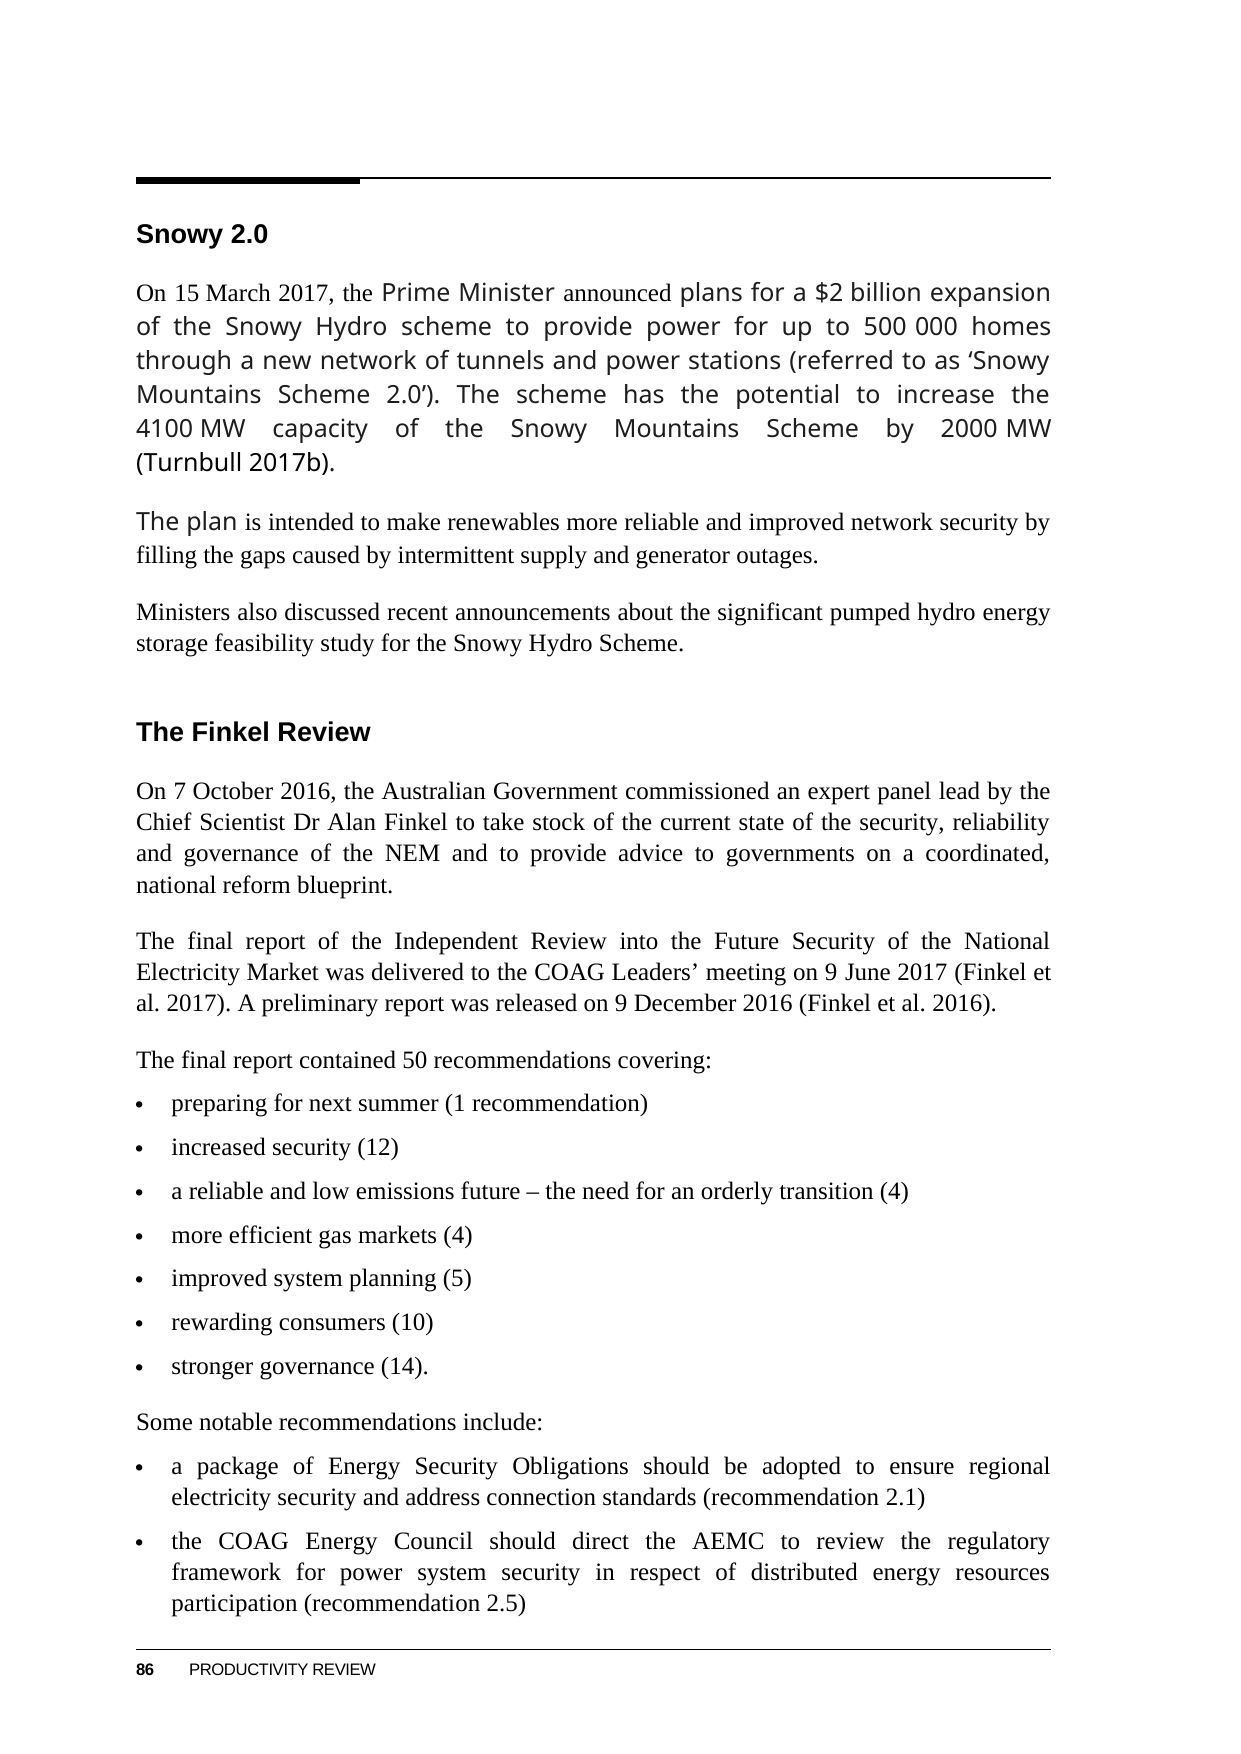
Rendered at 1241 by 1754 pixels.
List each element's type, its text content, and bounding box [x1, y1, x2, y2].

text The final report of the Independent Review into the Future Security of the National Electricity Market was delivered to the COAG Leaders’ meeting on 9 June 2017 (Finkel et al. 2017). A preliminary report was released on 9 December 2016 (Finkel et al. 2016). [136, 923, 1051, 1017]
list increased security (12) [136, 1130, 1051, 1161]
list stronger governance (14). [136, 1348, 1051, 1380]
text On 7 October 2016, the Australian Government commissioned an expert panel lead by the Chief Scientist Dr Alan Finkel to take stock of the current state of the security, reliability and governance of the NEM and to provide advice to governments on a coordinated, national reform blueprint. [136, 773, 1051, 898]
text The final report contained 50 recommendations covering: [136, 1042, 1051, 1073]
list the COAG Energy Council should direct the AEMC to review the regulatory framework for power system security in respect of distributed energy resources participation (recommendation 2.5) [136, 1523, 1051, 1617]
list more efficient gas markets (4) [136, 1217, 1051, 1248]
list a reliable and low emissions future – the need for an orderly transition (4) [136, 1173, 1051, 1205]
list rewarding consumers (10) [136, 1305, 1051, 1336]
text On 15 March 2017, the Prime Minister announced plans for a $2 billion expansion of the Snowy Hydro scheme to provide power for up to 500 000 homes through a new network of tunnels and power stations (referred to as ‘Snowy Mountains Scheme 2.0’). The scheme has the potential to increase the 4100 MW capacity of the Snowy Mountains Scheme by 2000 MW (Turnbull 2017b). [136, 275, 1051, 479]
list a package of Energy Security Obligations should be adopted to ensure regional electricity security and address connection standards (recommendation 2.1) [136, 1448, 1051, 1511]
subtitle Snowy 2.0 [136, 216, 1051, 250]
list improved system planning (5) [136, 1261, 1051, 1292]
subtitle The Finkel Review [136, 715, 1051, 748]
text The plan is intended to make renewables more reliable and improved network security by filling the gaps caused by intermittent supply and generator outages. [136, 504, 1051, 569]
list preparing for next summer (1 recommendation) [136, 1086, 1051, 1117]
text Ministers also discussed recent announcements about the significant pumped hydro energy storage feasibility study for the Snowy Hydro Scheme. [136, 594, 1051, 657]
text Some notable recommendations include: [136, 1405, 1051, 1436]
